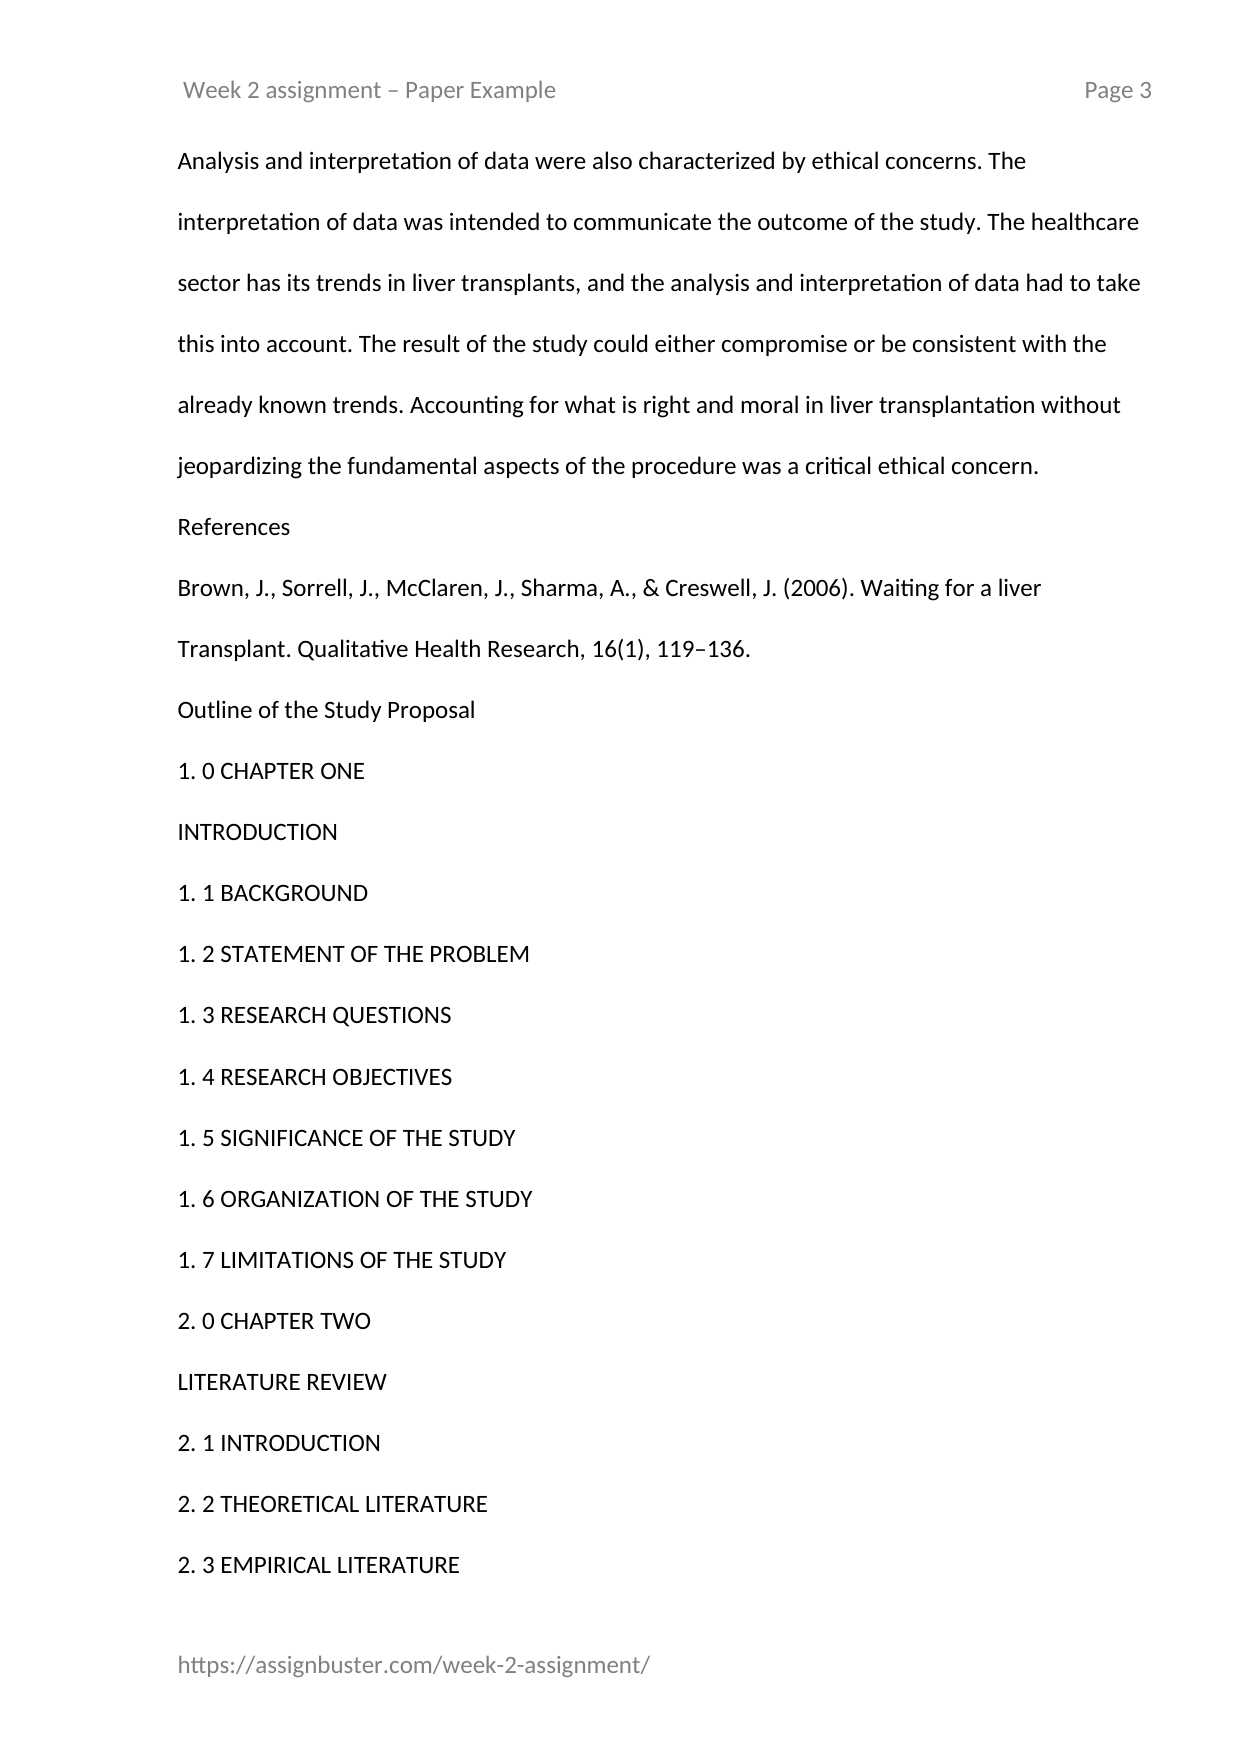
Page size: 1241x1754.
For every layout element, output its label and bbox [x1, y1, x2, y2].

text [177, 145, 1152, 1579]
